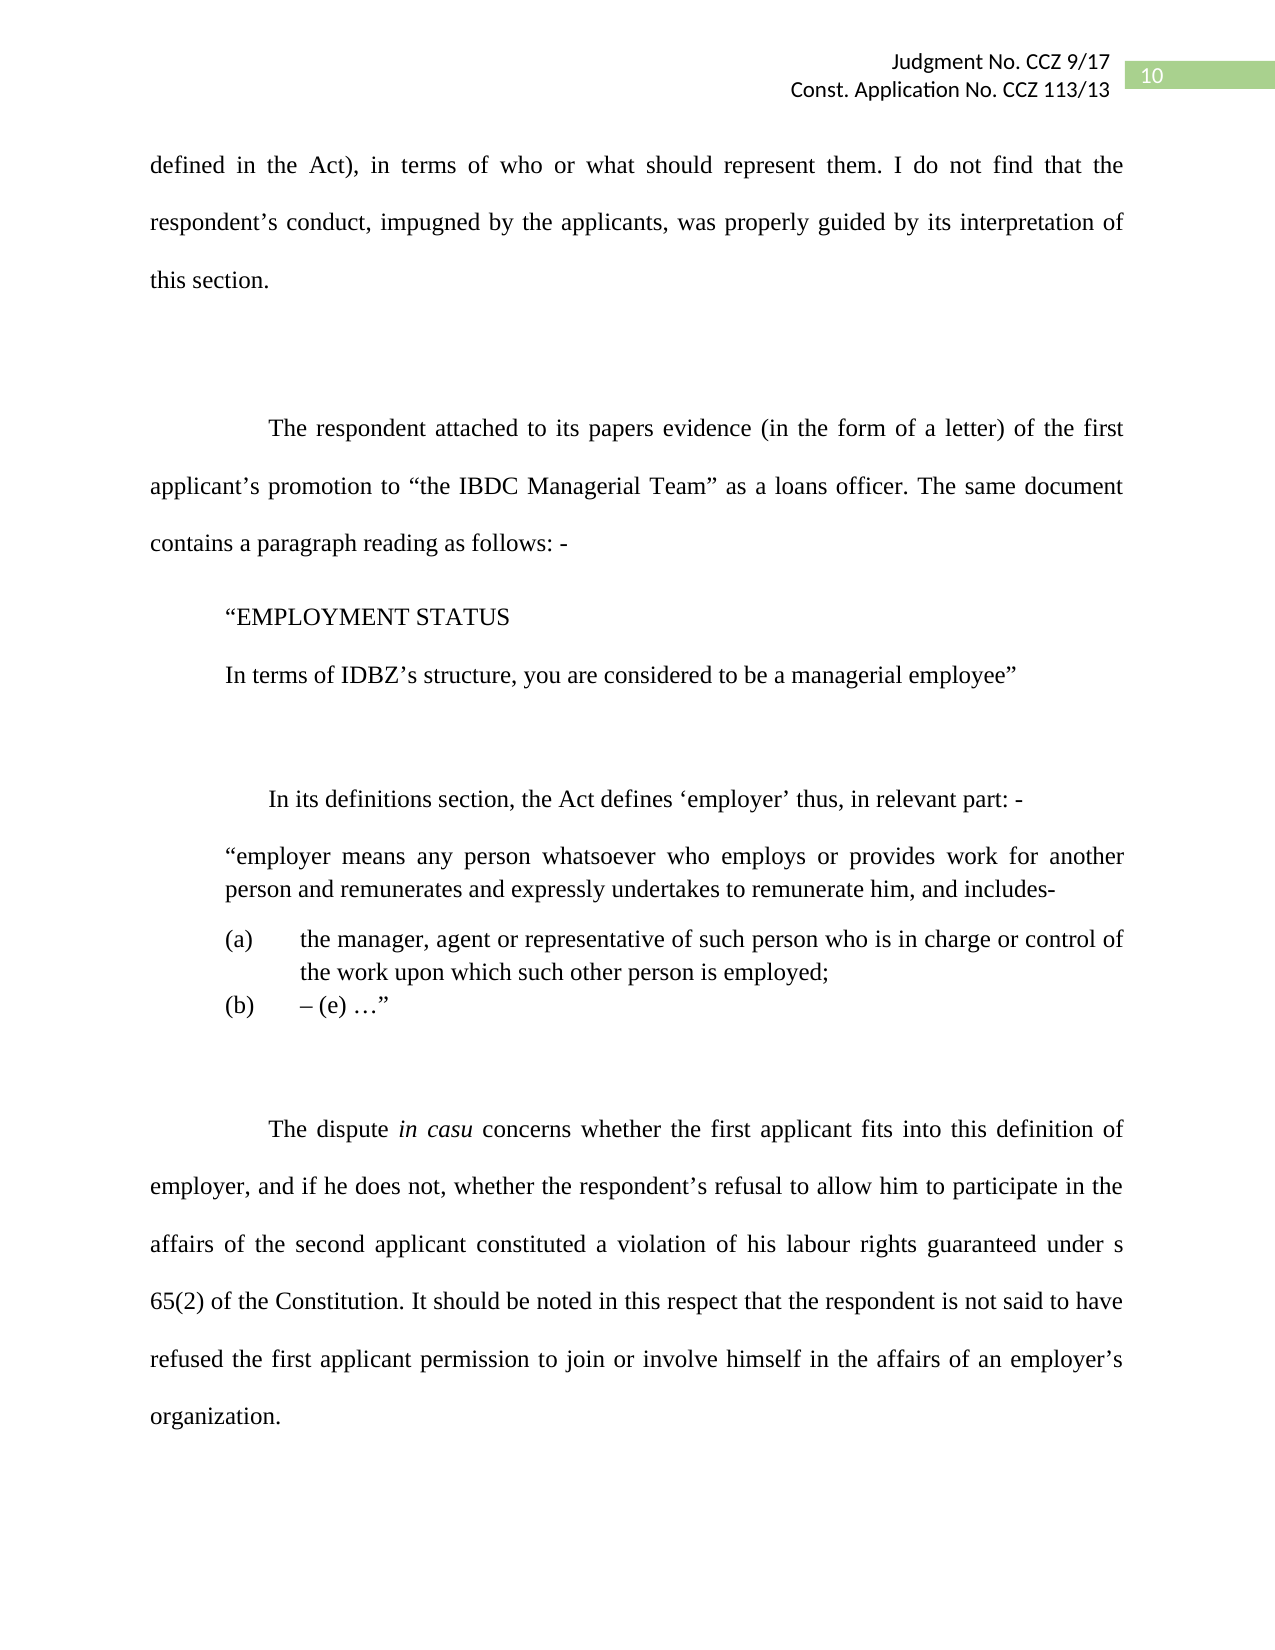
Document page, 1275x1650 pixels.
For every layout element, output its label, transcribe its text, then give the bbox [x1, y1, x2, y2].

list the manager, agent or representative of such person who is in charge or control of the work upon which such other person is employed; [225, 924, 1125, 986]
text The dispute in casu concerns whether the first applicant fits into this definition of employer, and if he does not, whether the respondent’s refusal to allow him to participate in the affairs of the second applicant constituted a violation of his labour rights guaranteed under s 65(2) of the Constitution. It should be noted in this respect that the respondent is not said to have refused the first applicant permission to join or involve himself in the affairs of an employer’s organization. [150, 1114, 1125, 1430]
text The respondent attached to its papers evidence (in the form of a letter) of the first applicant’s promotion to “the IBDC Managerial Team” as a loans officer. The same document contains a paragraph reading as follows: - [150, 413, 1125, 557]
text “EMPLOYMENT STATUS [150, 602, 1125, 631]
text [150, 150, 1125, 294]
text “employer means any person whatsoever who employs or provides work for another person and remunerates and expressly undertakes to remunerate him, and includes- [225, 841, 1125, 903]
text In terms of IDBZ’s structure, you are considered to be a managerial employee” [225, 660, 1125, 689]
text In its definitions section, the Act defines ‘employer’ thus, in relevant part: - [150, 784, 1125, 813]
list – (e) …” [225, 990, 1125, 1019]
